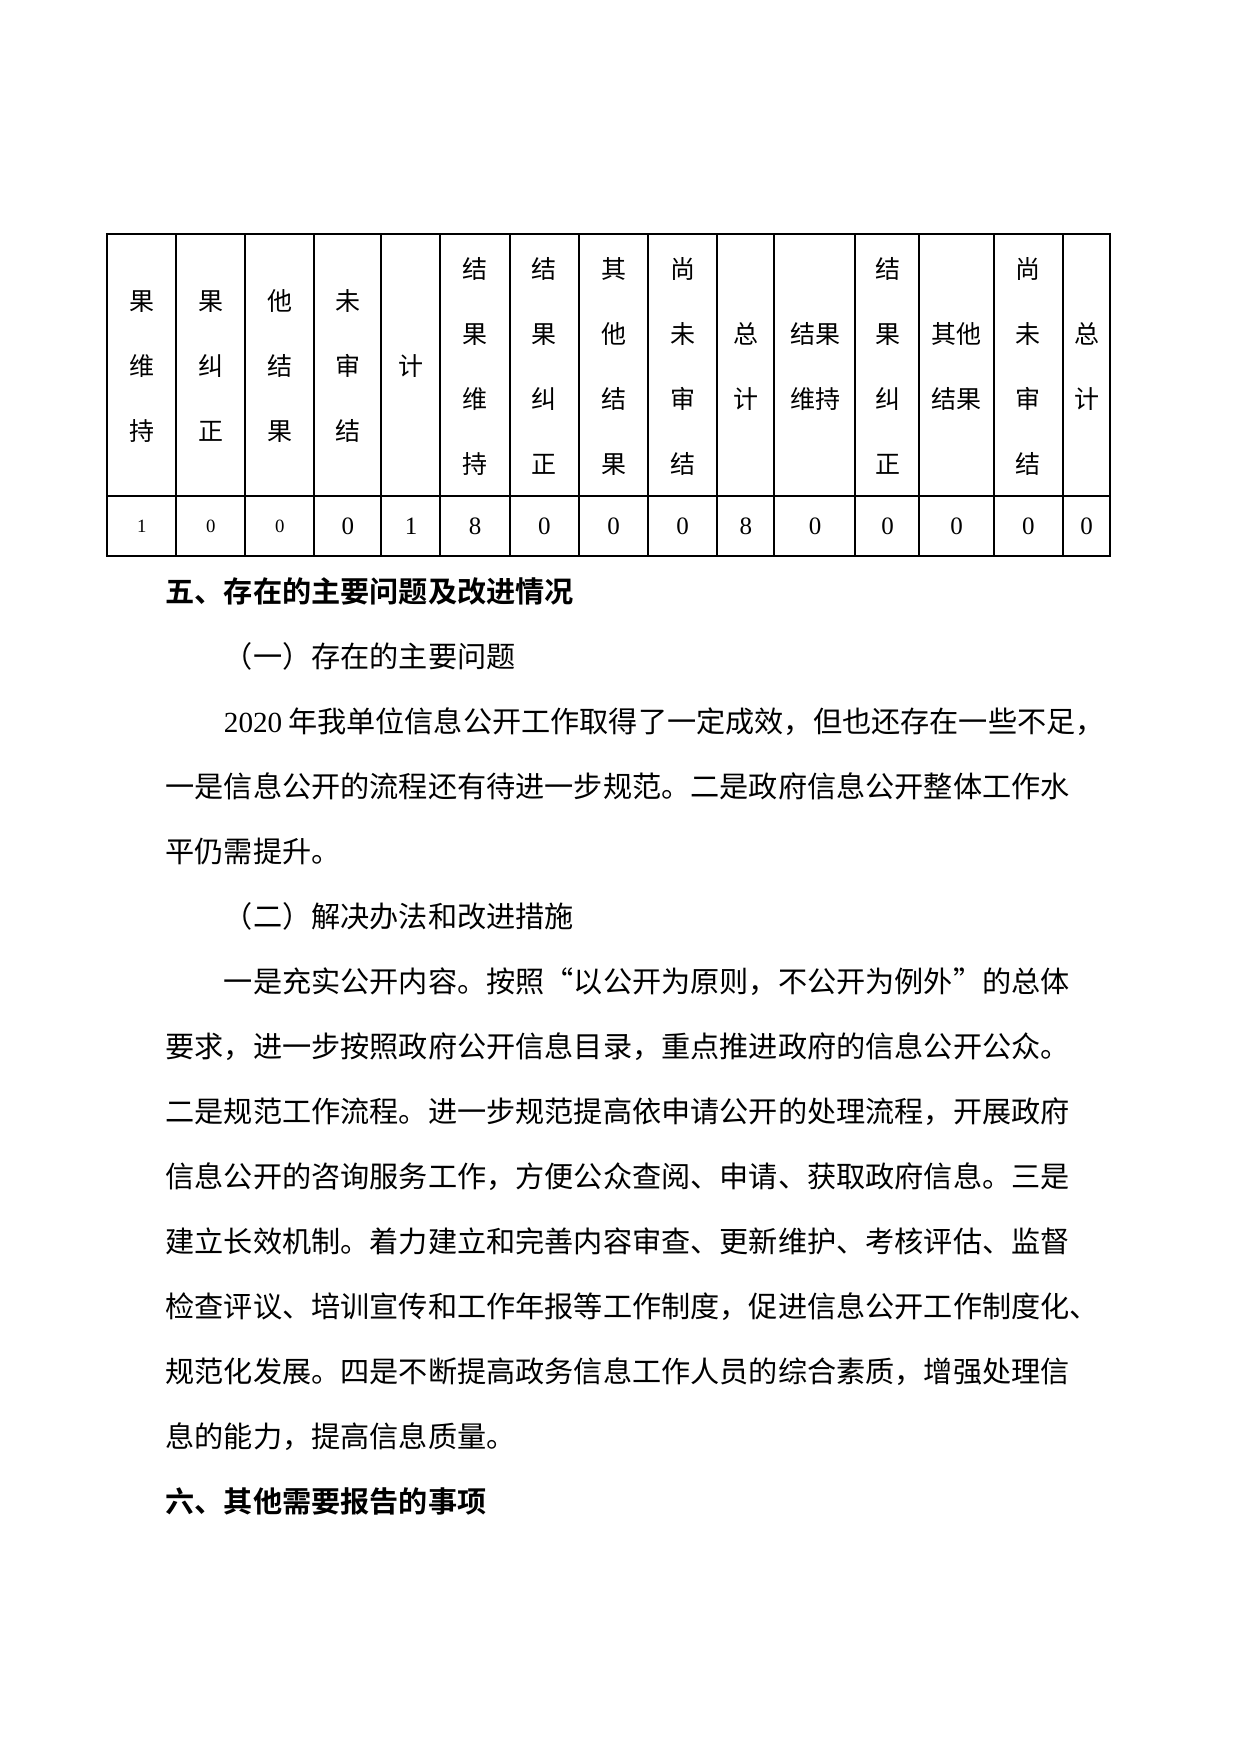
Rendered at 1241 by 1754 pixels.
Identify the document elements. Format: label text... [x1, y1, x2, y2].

table_cell 0 [775, 497, 854, 555]
text （二）解决办法和改进措施 [165, 882, 1087, 947]
table_cell 8 [718, 497, 773, 555]
table_cell 总计 [718, 235, 773, 495]
table_cell 1 [108, 497, 175, 555]
text 五、存在的主要问题及改进情况 [165, 557, 1087, 622]
table_cell 0 [856, 497, 918, 555]
text 2020年我单位信息公开工作取得了一定成效，但也还存在一些不足，一是信息公开的流程还有待进一步规范。二是政府信息公开整体工作水平仍需提升。 [165, 687, 1087, 882]
table_cell 0 [1064, 497, 1109, 555]
table_cell 总计 [1064, 235, 1109, 495]
table_cell 结果维持 [108, 235, 175, 495]
table_cell 0 [246, 497, 313, 555]
table_cell 0 [580, 497, 647, 555]
table_cell 0 [511, 497, 578, 555]
table_cell 0 [315, 497, 380, 555]
table_cell 结果维持 [441, 235, 509, 495]
table_cell 0 [177, 497, 244, 555]
table_cell 结果维持 [775, 235, 854, 495]
table_cell 结果纠正 [856, 235, 918, 495]
table_cell 结果纠正 [177, 235, 244, 495]
table_cell 尚未审结 [649, 235, 716, 495]
table_cell 其他结果 [920, 235, 993, 495]
table_cell 其他结果 [246, 235, 313, 495]
table_cell 0 [920, 497, 993, 555]
text 一是充实公开内容。按照“以公开为原则，不公开为例外”的总体要求，进一步按照政府公开信息目录，重点推进政府的信息公开公众。二是规范工作流程。进一步规范提高依申请公开的处理流程，开展政府信息公开的咨询服务工作，方便公众查阅、申请、获取政府信息。三是建立长效机制。着力建立和完善内容审查、更新维护、考核评估、监督检查评议、培训宣传和工作年报等工作制度，促进信息公开工作制度化、规范化发展。四是不断提高政务信息工作人员的综合素质，增强处理信息的能力，提高信息质量。 [165, 947, 1087, 1467]
table_cell 结果纠正 [511, 235, 578, 495]
table_cell 尚未审结 [315, 235, 380, 495]
table_cell 1 [382, 497, 439, 555]
text 六、其他需要报告的事项 [165, 1467, 1087, 1532]
table_cell 尚未审结 [995, 235, 1062, 495]
table_cell 8 [441, 497, 509, 555]
table_cell 总计 [382, 235, 439, 495]
table_cell 其他结果 [580, 235, 647, 495]
text （一）存在的主要问题 [165, 622, 1087, 687]
table_cell 0 [995, 497, 1062, 555]
table_cell 0 [649, 497, 716, 555]
